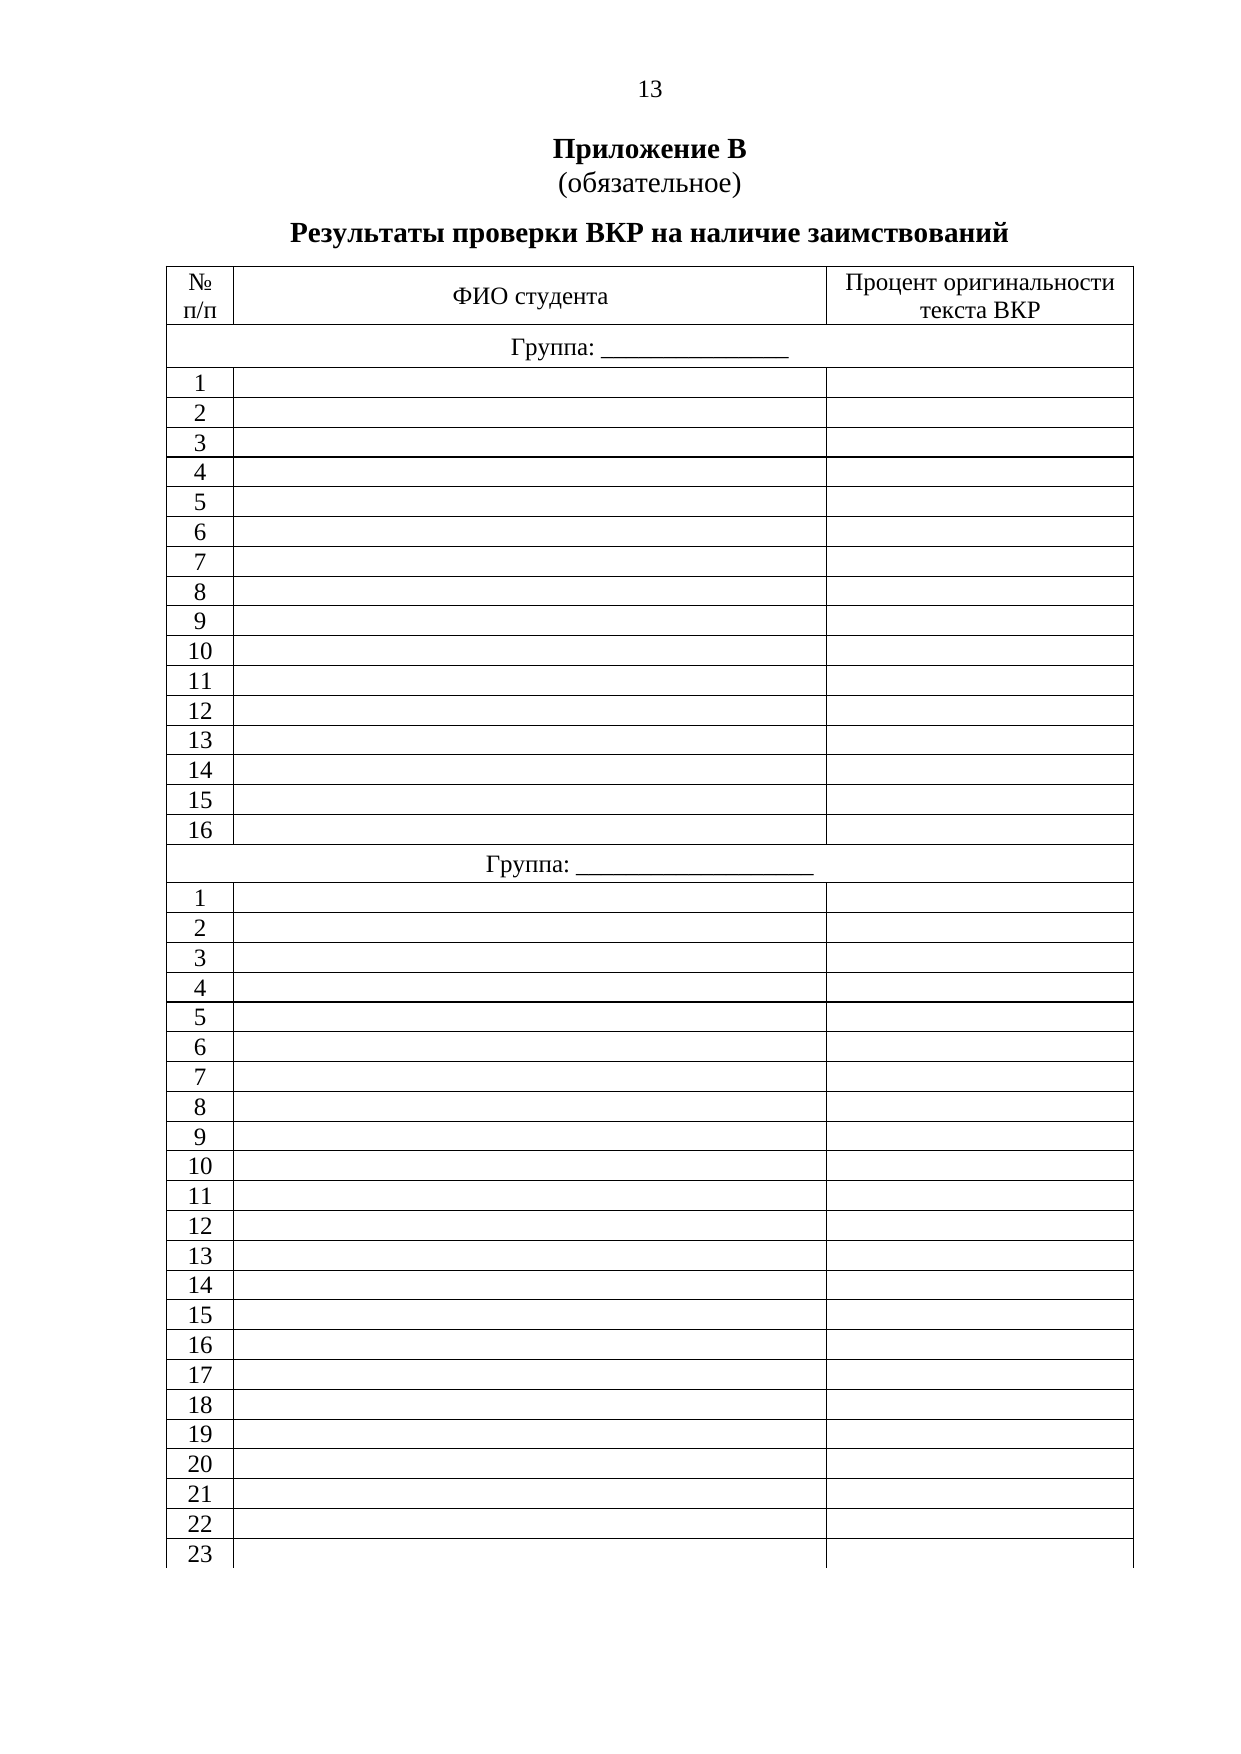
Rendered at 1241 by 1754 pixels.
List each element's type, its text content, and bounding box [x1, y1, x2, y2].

table_cell [234, 1509, 826, 1538]
table_cell [827, 458, 1133, 486]
table_cell [827, 1271, 1133, 1299]
table_cell 21 [167, 1479, 233, 1508]
table_cell [827, 1509, 1133, 1538]
text Результаты проверки ВКР на наличие заимствований [177, 215, 1122, 249]
table_cell 2 [167, 913, 233, 942]
table_cell [234, 458, 826, 486]
table_cell 5 [167, 1003, 233, 1031]
table_cell [234, 973, 826, 1001]
table_cell [827, 1211, 1133, 1240]
table_cell 9 [167, 606, 233, 635]
table_cell [234, 726, 826, 754]
table_cell 22 [167, 1509, 233, 1538]
table_cell 12 [167, 696, 233, 724]
table_cell [234, 755, 826, 784]
table_cell [234, 547, 826, 576]
table_cell [234, 1211, 826, 1240]
table_cell [827, 883, 1133, 912]
table_cell [234, 696, 826, 724]
table_cell [234, 1420, 826, 1448]
table_cell [234, 1241, 826, 1269]
table_cell 6 [167, 1032, 233, 1061]
table_cell [234, 368, 826, 397]
table_cell [234, 785, 826, 814]
table_cell [827, 1390, 1133, 1418]
table_cell [827, 696, 1133, 724]
table_cell 12 [167, 1211, 233, 1240]
table_cell 8 [167, 577, 233, 605]
table_cell 6 [167, 517, 233, 546]
table_cell 13 [167, 1241, 233, 1269]
table_cell [234, 1479, 826, 1508]
table_cell Группа: _______________ [167, 325, 1133, 367]
table_cell 18 [167, 1390, 233, 1418]
table_cell [827, 666, 1133, 695]
table_cell 17 [167, 1360, 233, 1389]
table_cell 5 [167, 487, 233, 516]
table_header Процент оригинальности текста ВКР [827, 267, 1133, 324]
table_cell 14 [167, 755, 233, 784]
table_cell [827, 1420, 1133, 1448]
table_cell [827, 487, 1133, 516]
table_cell 20 [167, 1449, 233, 1478]
table_cell [234, 1449, 826, 1478]
table_cell [827, 1330, 1133, 1359]
table_cell [234, 398, 826, 427]
table_cell [234, 1122, 826, 1150]
text (обязательное) [177, 165, 1122, 198]
table_cell [234, 1360, 826, 1389]
table_cell [234, 883, 826, 912]
table_cell [234, 1032, 826, 1061]
table_cell 4 [167, 973, 233, 1001]
table_cell [827, 1300, 1133, 1329]
table_cell [827, 1449, 1133, 1478]
table_cell [827, 1032, 1133, 1061]
table_cell 7 [167, 547, 233, 576]
table_cell [234, 666, 826, 695]
table_cell [234, 943, 826, 972]
table_cell [234, 913, 826, 942]
table_cell 15 [167, 1300, 233, 1329]
table_cell [234, 606, 826, 635]
table_cell [827, 636, 1133, 665]
table_cell [827, 726, 1133, 754]
table_cell [234, 1390, 826, 1418]
table_cell [234, 636, 826, 665]
table_cell 15 [167, 785, 233, 814]
table_cell 11 [167, 666, 233, 695]
table_cell [827, 943, 1133, 972]
table_cell [827, 547, 1133, 576]
table_cell [827, 815, 1133, 844]
table_cell 16 [167, 815, 233, 844]
table_cell 13 [167, 726, 233, 754]
table_cell [234, 1151, 826, 1180]
table_cell 4 [167, 458, 233, 486]
table_cell 2 [167, 398, 233, 427]
table_cell [234, 1271, 826, 1299]
table_cell 8 [167, 1092, 233, 1121]
table_cell [234, 815, 826, 844]
table_cell [827, 973, 1133, 1001]
table_cell 10 [167, 636, 233, 665]
table_cell 10 [167, 1151, 233, 1180]
table_cell [234, 1300, 826, 1329]
table_cell 1 [167, 368, 233, 397]
table_cell [827, 785, 1133, 814]
table_cell 11 [167, 1181, 233, 1210]
table_cell [827, 1003, 1133, 1031]
table_cell [234, 428, 826, 456]
table_cell 3 [167, 943, 233, 972]
table_cell [827, 517, 1133, 546]
table_header № п/п [167, 267, 233, 324]
table_header ФИО студента [234, 267, 826, 324]
table_cell Группа: ___________________ [167, 845, 1133, 882]
table_cell 14 [167, 1271, 233, 1299]
table_cell [827, 1360, 1133, 1389]
table_cell [827, 1092, 1133, 1121]
table_cell [234, 487, 826, 516]
table_cell [234, 1062, 826, 1091]
table_cell [827, 755, 1133, 784]
table_cell [827, 368, 1133, 397]
table_cell 3 [167, 428, 233, 456]
table_cell [827, 1241, 1133, 1269]
table_cell [827, 1479, 1133, 1508]
table_cell 16 [167, 1330, 233, 1359]
table_cell [827, 398, 1133, 427]
table_cell 1 [167, 883, 233, 912]
table_cell [234, 577, 826, 605]
table_cell [827, 1539, 1133, 1567]
text Приложение В [177, 131, 1122, 165]
table_cell [827, 1151, 1133, 1180]
table_cell 23 [167, 1539, 233, 1567]
table_cell [234, 1181, 826, 1210]
table_cell [827, 913, 1133, 942]
table_cell [234, 1539, 826, 1567]
table_cell 7 [167, 1062, 233, 1091]
table_cell [827, 577, 1133, 605]
table_cell 19 [167, 1420, 233, 1448]
table_cell [234, 1003, 826, 1031]
table_cell [234, 517, 826, 546]
table_cell 9 [167, 1122, 233, 1150]
table_cell [827, 1181, 1133, 1210]
table_cell [827, 1122, 1133, 1150]
table_cell [234, 1092, 826, 1121]
table_cell [827, 1062, 1133, 1091]
table_cell [827, 606, 1133, 635]
table_cell [234, 1330, 826, 1359]
table_cell [827, 428, 1133, 456]
